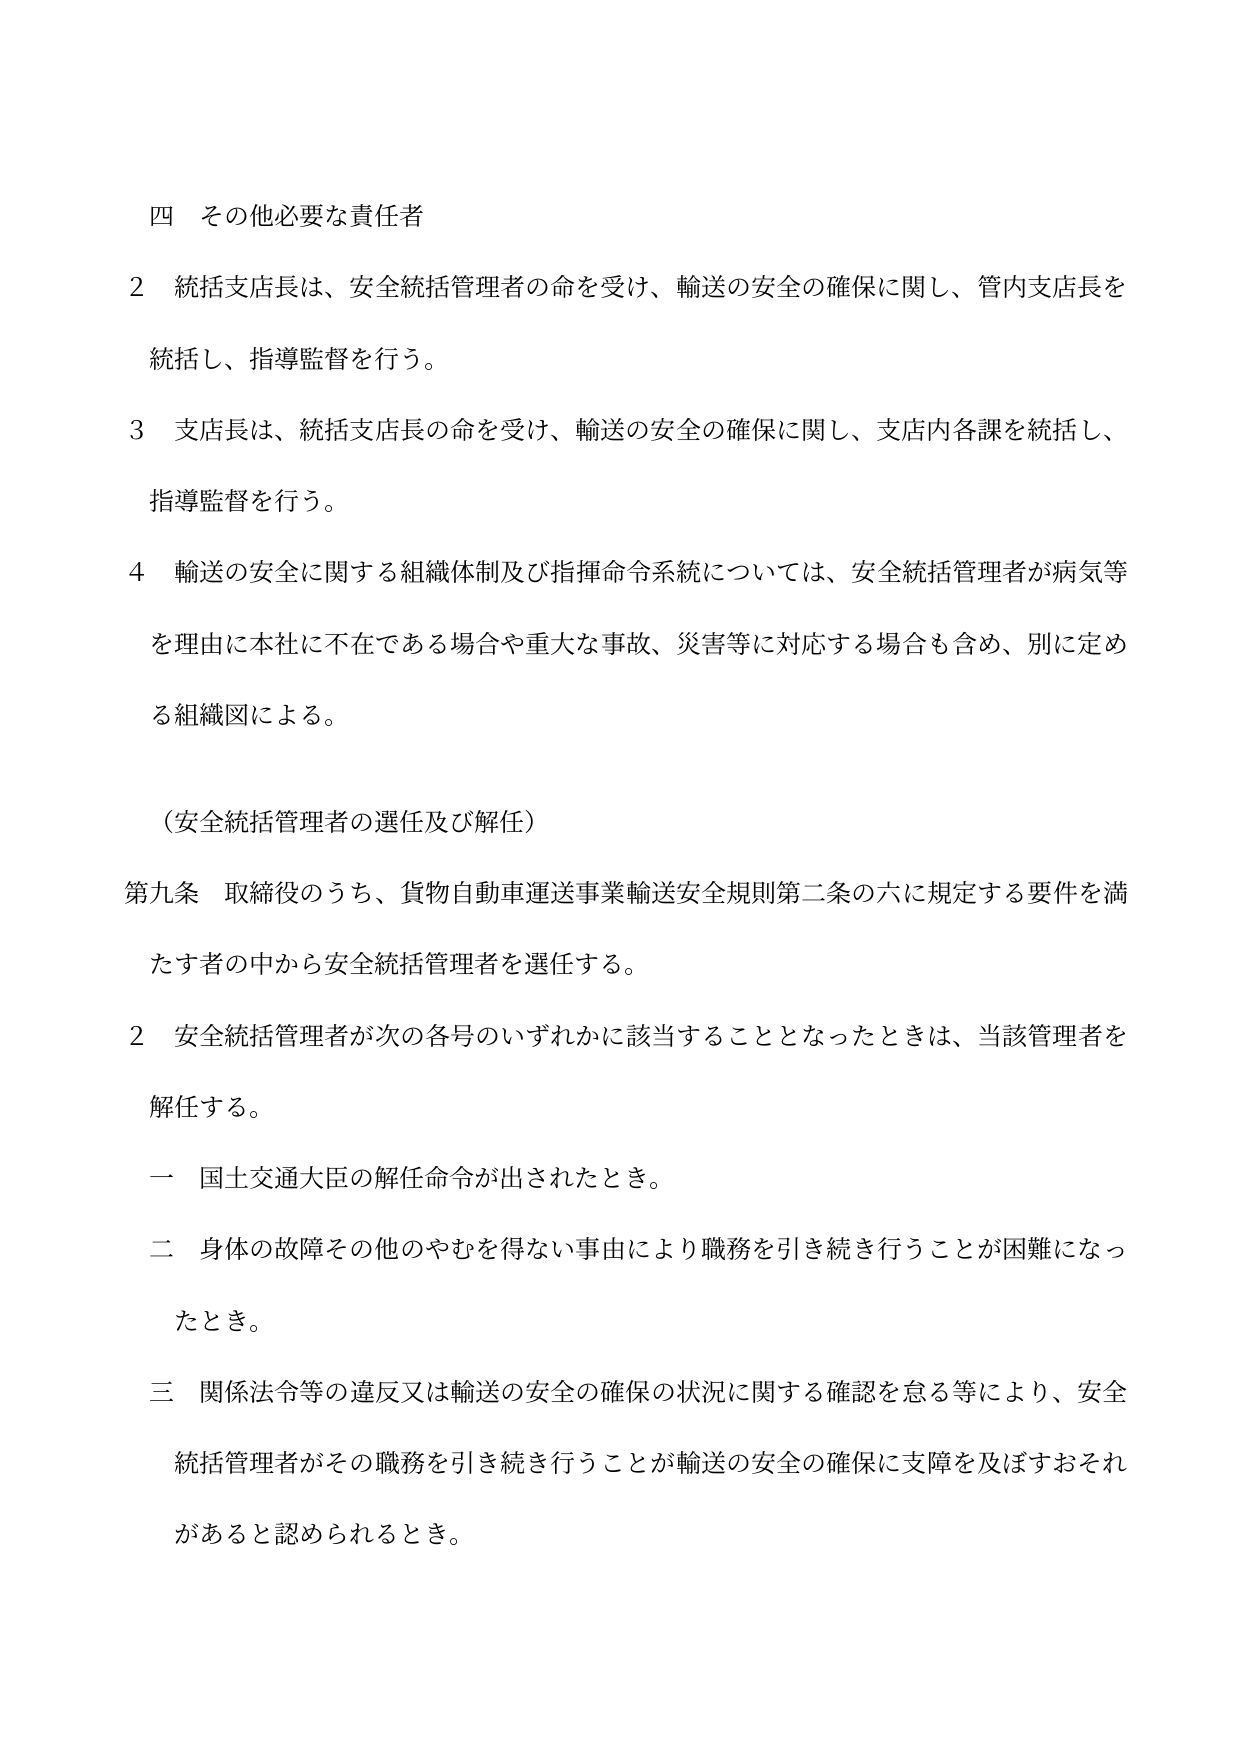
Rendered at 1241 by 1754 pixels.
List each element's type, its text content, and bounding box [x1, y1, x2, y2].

text （安全統括管理者の選任及び解任） [124, 785, 1128, 856]
text ２ 安全統括管理者が次の各号のいずれかに該当することとなったときは、当該管理者を解任する。 [124, 998, 1128, 1141]
text 一 国土交通大臣の解任命令が出されたとき。 [124, 1141, 1128, 1212]
text 三 関係法令等の違反又は輸送の安全の確保の状況に関する確認を怠る等により、安全統括管理者がその職務を引き続き行うことが輸送の安全の確保に支障を及ぼすおそれがあると認められるとき。 [149, 1355, 1128, 1568]
text ３ 支店長は、統括支店長の命を受け、輸送の安全の確保に関し、支店内各課を統括し、指導監督を行う。 [124, 393, 1128, 535]
text 第九条 取締役のうち、貨物自動車運送事業輸送安全規則第二条の六に規定する要件を満たす者の中から安全統括管理者を選任する。 [124, 856, 1128, 998]
text ２ 統括支店長は、安全統括管理者の命を受け、輸送の安全の確保に関し、管内支店長を統括し、指導監督を行う。 [124, 250, 1128, 393]
text 四 その他必要な責任者 [124, 179, 1128, 250]
text 二 身体の故障その他のやむを得ない事由により職務を引き続き行うことが困難になったとき。 [149, 1212, 1128, 1355]
text ４ 輸送の安全に関する組織体制及び指揮命令系統については、安全統括管理者が病気等を理由に本社に不在である場合や重大な事故、災害等に対応する場合も含め、別に定める組織図による。 [124, 535, 1128, 749]
